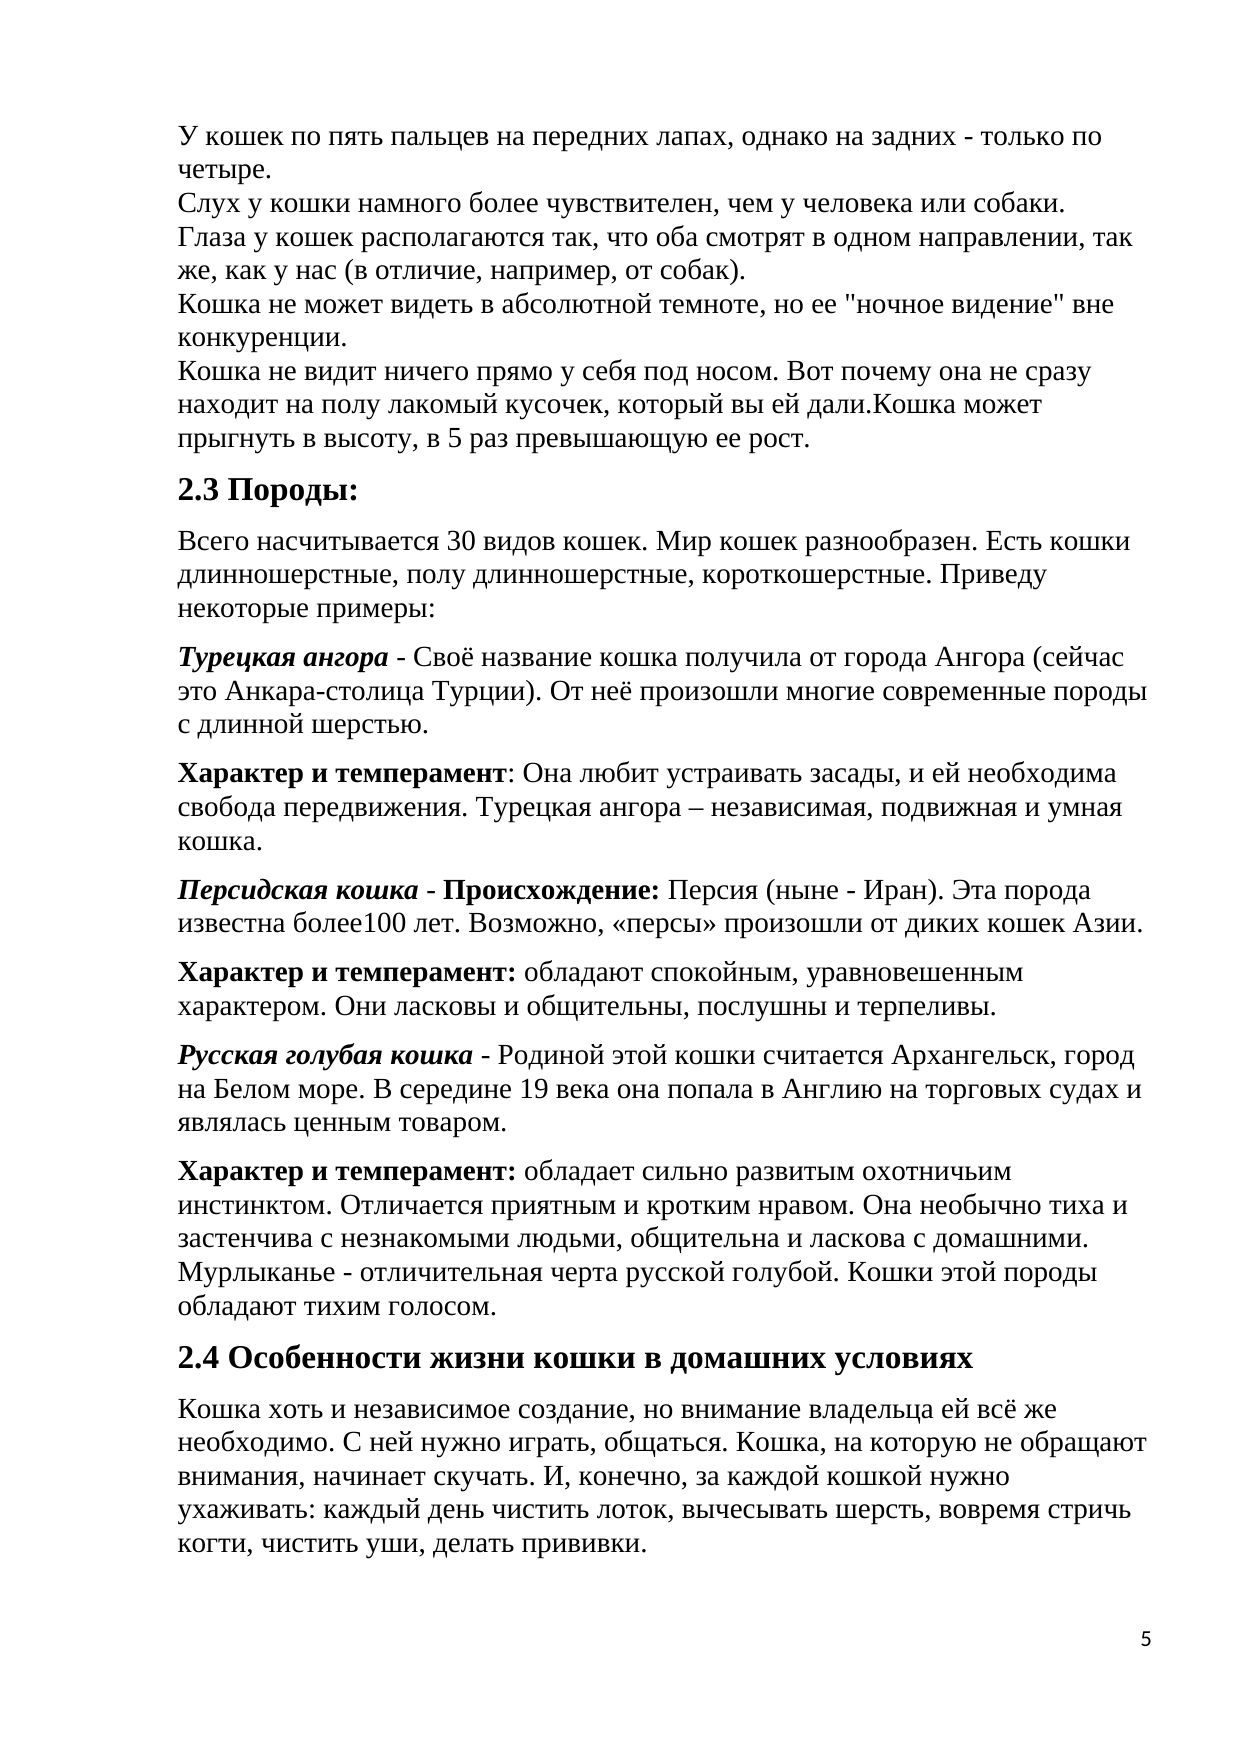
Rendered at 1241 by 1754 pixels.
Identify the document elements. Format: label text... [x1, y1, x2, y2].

text Характер и темперамент: обладают спокойным, уравновешенным характером. Они ласковы и общительны, послушны и терпеливы. [177, 954, 1152, 1022]
text Турецкая ангора - Своё название кошка получила от города Ангора (сейчас это Анкара-столица Турции). От неё произошли многие современные породы с длинной шерстью. [177, 639, 1152, 740]
text 2.3 Породы: [177, 469, 1152, 507]
text Характер и темперамент: Она любит устраивать засады, и ей необходима свобода передвижения. Турецкая ангора – независимая, подвижная и умная кошка. [177, 756, 1152, 856]
text Всего насчитывается 30 видов кошек. Мир кошек разнообразен. Есть кошки длинношерстные, полу длинношерстные, короткошерстные. Приведу некоторые примеры: [177, 523, 1152, 624]
text Персидская кошка - Происхождение: Персия (ныне - Иран). Эта порода известна более100 лет. Возможно, «персы» произошли от диких кошек Азии. [177, 872, 1152, 939]
text Русская голубая кошка - Родиной этой кошки считается Архангельск, город на Белом море. В середине 19 века она попала в Англию на торговых судах и являлась ценным товаром. [177, 1037, 1152, 1138]
text У кошек по пять пальцев на передних лапах, однако на задних - только по четыре. Слух у кошки намного более чувствителен, чем у человека или собаки. Глаза у кошек располагаются так, что оба смотрят в одном направлении, так же, как у нас (в отличие, например, от собак). Кошка не может видеть в абсолютной темноте, но ее "ночное видение" вне конкуренции. Кошка не видит ничего прямо у себя под носом. Вот почему она не сразу находит на полу лакомый кусочек, который вы ей дали.Кошка может прыгнуть в высоту, в 5 раз превышающую ее рост. [177, 118, 1152, 453]
text Кошка хоть и независимое создание, но внимание владельца ей всё же необходимо. С ней нужно играть, общаться. Кошка, на которую не обращают внимания, начинает скучать. И, конечно, за каждой кошкой нужно ухаживать: каждый день чистить лоток, вычесывать шерсть, вовремя стричь когти, чистить уши, делать прививки. [177, 1391, 1152, 1558]
text 2.4 Особенности жизни кошки в домашних условиях [177, 1337, 1152, 1375]
text Характер и темперамент: обладает сильно развитым охотничьим инстинктом. Отличается приятным и кротким нравом. Она необычно тиха и застенчива с незнакомыми людьми, общительна и ласкова с домашними. Мурлыканье - отличительная черта русской голубой. Кошки этой породы обладают тихим голосом. [177, 1153, 1152, 1321]
